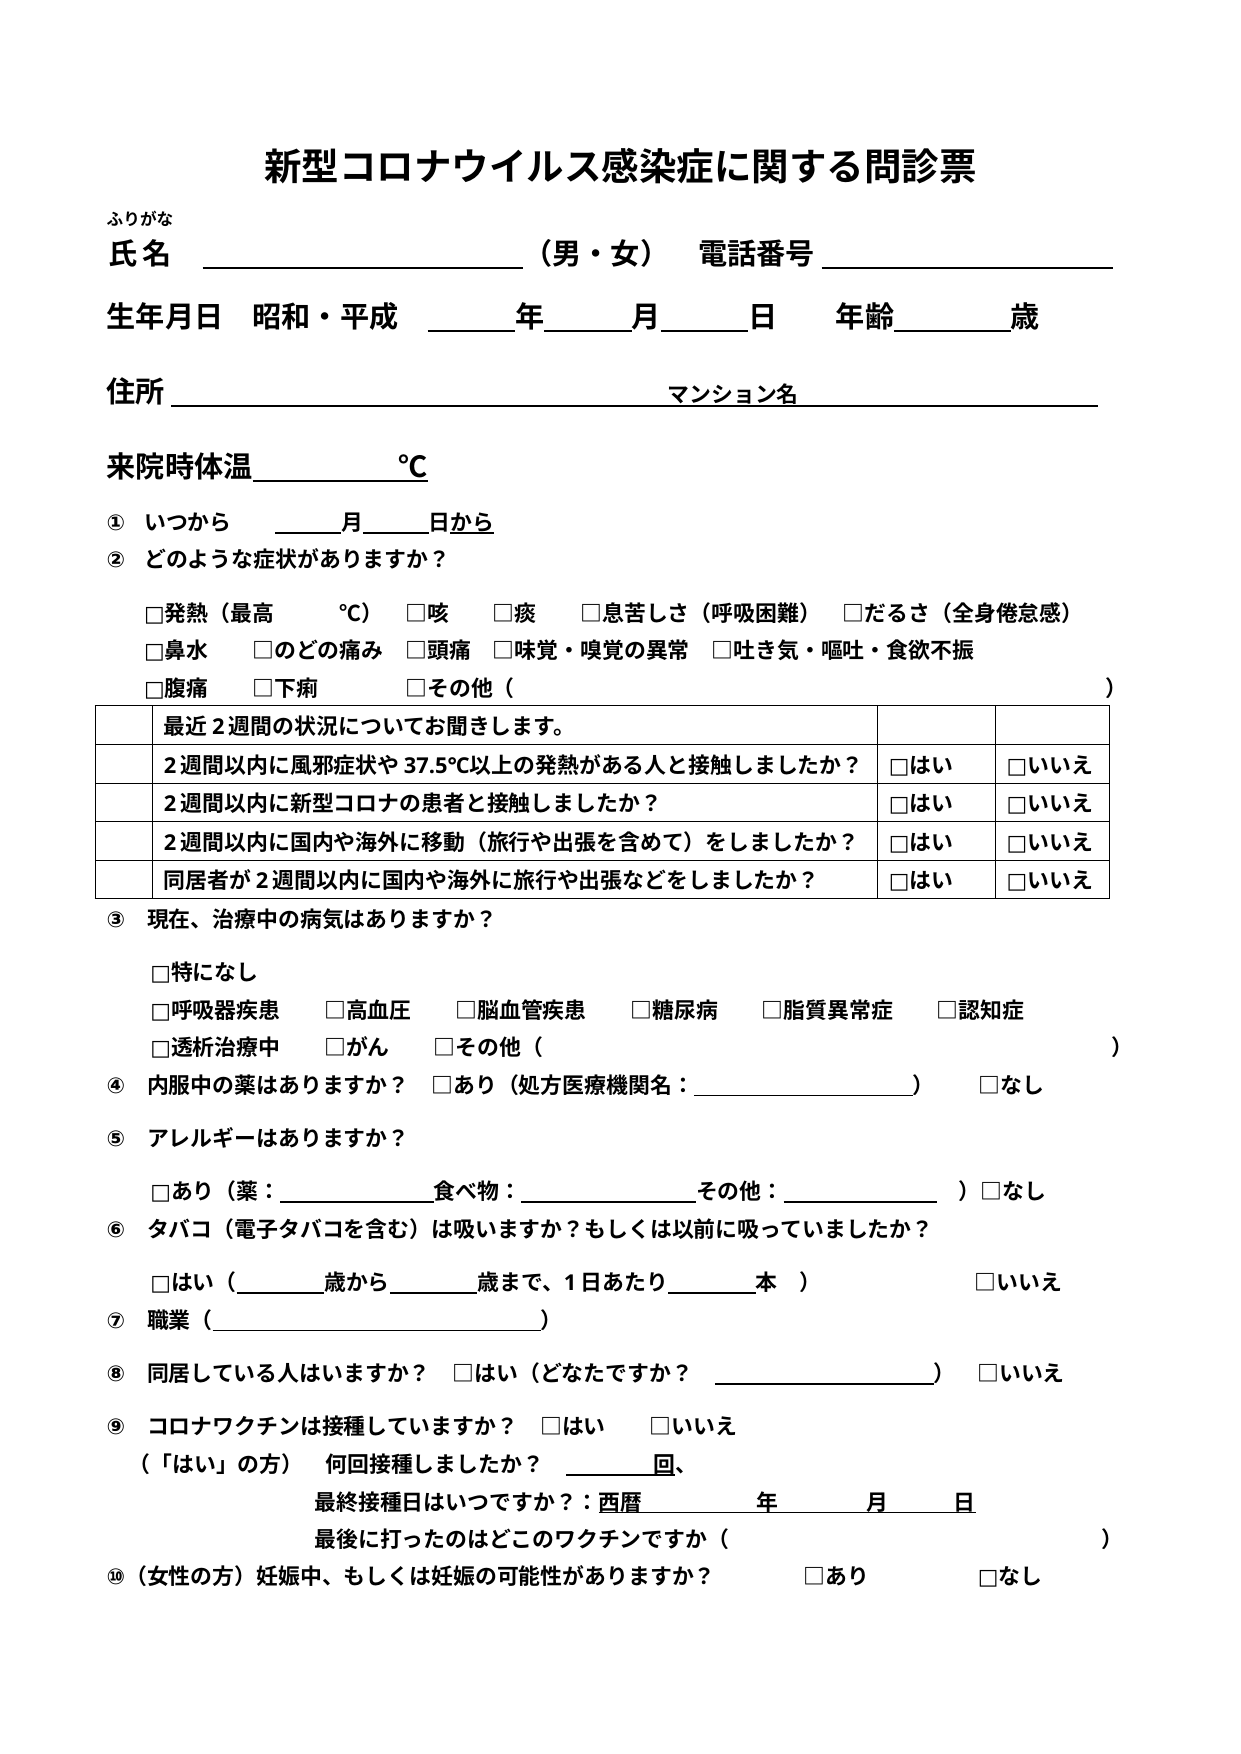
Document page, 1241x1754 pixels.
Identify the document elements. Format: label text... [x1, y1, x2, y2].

text ⑩（女性の方）妊娠中、もしくは妊娠の可能性がありますか？ □あり □なし [106, 1557, 1134, 1594]
text 最後に打ったのはどこのワクチンですか（ ） [106, 1519, 1134, 1557]
table_cell 同居者が2週間以内に国内や海外に旅行や出張などをしましたか？ [153, 861, 877, 898]
text 来院時体温 ℃ [106, 427, 1134, 502]
table_header 最近2週間の状況についてお聞きします。 [153, 706, 877, 744]
text 最終接種日はいつですか？：西暦 年 月 日 [106, 1482, 1134, 1519]
table_header [96, 706, 152, 744]
text □はい（ 歳から 歳まで、1日あたり 本 ） □いいえ [106, 1262, 1134, 1300]
list □鼻水 □のどの痛み □頭痛 □味覚・嗅覚の異常 □吐き気・嘔吐・食欲不振 [144, 630, 1134, 668]
text □呼吸器疾患 □高血圧 □脳血管疾患 □糖尿病 □脂質異常症 □認知症 [106, 990, 1134, 1027]
text □特になし [106, 952, 1134, 990]
text □透析治療中 □がん □その他（ ） [106, 1027, 1134, 1065]
table_cell □いいえ [996, 784, 1109, 821]
table_header [878, 706, 995, 744]
table_cell □はい [878, 745, 995, 782]
table_cell 2週間以内に国内や海外に移動（旅行や出張を含めて）をしましたか？ [153, 822, 877, 859]
text 生年月日 昭和・平成 年 月 日 年齢 歳 [106, 277, 1134, 352]
table_cell □いいえ [996, 745, 1109, 782]
text 新型コロナウイルス感染症に関する問診票 [106, 127, 1134, 202]
text （「はい」の方） 何回接種しましたか？ 回、 [106, 1444, 1134, 1482]
list いつから 月 日から [106, 502, 1134, 539]
table_cell 2週間以内に風邪症状や37.5℃以上の発熱がある人と接触しましたか？ [153, 745, 877, 782]
text □あり（薬： 食べ物： その他： ）□なし [106, 1172, 1134, 1209]
text 住所 マンション名 [106, 352, 1134, 427]
text ⑤ アレルギーはありますか？ [106, 1118, 1134, 1156]
table_cell □はい [878, 784, 995, 821]
list □腹痛 □下痢 □その他（ ） [144, 668, 1134, 705]
table_cell [96, 861, 152, 898]
text ③ 現在、治療中の病気はありますか？ [106, 899, 1134, 937]
table_cell [96, 822, 152, 859]
text （男・女） 電話番号 [106, 202, 1134, 277]
text ⑦ 職業（ ） [106, 1300, 1134, 1337]
table_cell [96, 745, 152, 782]
table_header [996, 706, 1109, 744]
list □発熱（最高 ℃） □咳 □痰 □息苦しさ（呼吸困難） □だるさ（全身倦怠感） [144, 593, 1134, 630]
text ⑧ 同居している人はいますか？ □はい（どなたですか？ ） □いいえ [106, 1353, 1134, 1391]
table_cell □はい [878, 861, 995, 898]
table_cell 2週間以内に新型コロナの患者と接触しましたか？ [153, 784, 877, 821]
table_cell □はい [878, 822, 995, 859]
table_cell [96, 784, 152, 821]
table_cell □いいえ [996, 861, 1109, 898]
text ④ 内服中の薬はありますか？ □あり（処方医療機関名： ） □なし [106, 1065, 1134, 1102]
text ⑥ タバコ（電子タバコを含む）は吸いますか？もしくは以前に吸っていましたか？ [106, 1209, 1134, 1247]
list どのような症状がありますか？ [106, 539, 1134, 577]
text ⑨ コロナワクチンは接種していますか？ □はい □いいえ [106, 1407, 1134, 1444]
table_cell □いいえ [996, 822, 1109, 859]
